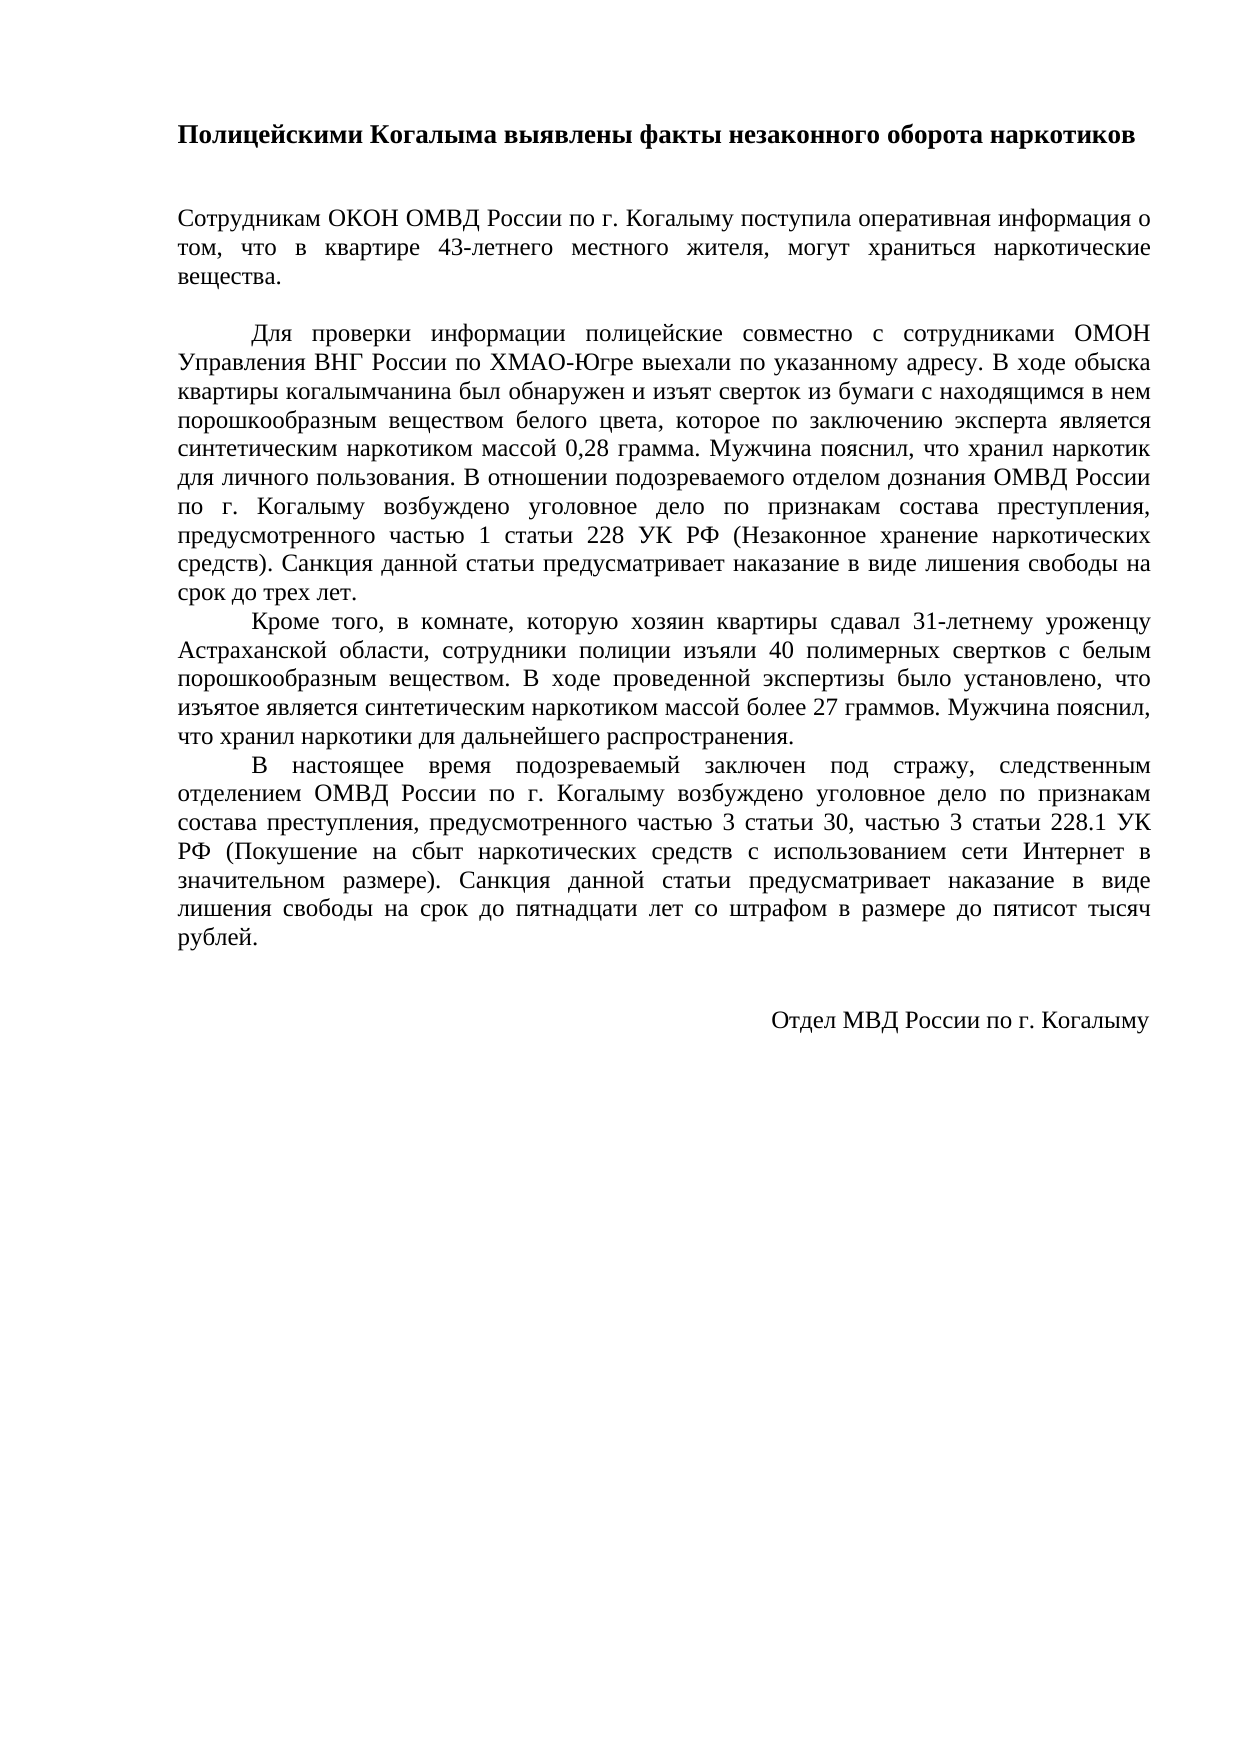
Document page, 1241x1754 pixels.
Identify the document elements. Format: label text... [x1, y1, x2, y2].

text В настоящее время подозреваемый заключен под стражу, следственным отделением ОМВД России по г. Когалыму возбуждено уголовное дело по признакам состава преступления, предусмотренного частью 3 статьи 30, частью 3 статьи 228.1 УК РФ (Покушение на сбыт наркотических средств с использованием сети Интернет в значительном размере). Санкция данной статьи предусматривает наказание в виде лишения свободы на срок до пятнадцати лет со штрафом в размере до пятисот тысяч рублей. [177, 750, 1152, 951]
text Сотрудникам ОКОН ОМВД России по г. Когалыму поступила оперативная информация о том, что в квартире 43-летнего местного жителя, могут храниться наркотические вещества. [177, 203, 1152, 290]
text Отдел МВД России по г. Когалыму [177, 1005, 1152, 1033]
text Для проверки информации полицейские совместно с сотрудниками ОМОН Управления ВНГ России по ХМАО-Югре выехали по указанному адресу. В ходе обыска квартиры когалымчанина был обнаружен и изъят сверток из бумаги с находящимся в нем порошкообразным веществом белого цвета, которое по заключению эксперта является синтетическим наркотиком массой 0,28 грамма. Мужчина пояснил, что хранил наркотик для личного пользования. В отношении подозреваемого отделом дознания ОМВД России по г. Когалыму возбуждено уголовное дело по признакам состава преступления, предусмотренного частью 1 статьи 228 УК РФ (Незаконное хранение наркотических средств). Санкция данной статьи предусматривает наказание в виде лишения свободы на срок до трех лет. [177, 318, 1152, 606]
text Кроме того, в комнате, которую хозяин квартиры сдавал 31-летнему уроженцу Астраханской области, сотрудники полиции изъяли 40 полимерных свертков с белым порошкообразным веществом. В ходе проведенной экспертизы было установлено, что изъятое является синтетическим наркотиком массой более 27 граммов. Мужчина пояснил, что хранил наркотики для дальнейшего распространения. [177, 606, 1152, 750]
text Полицейскими Когалыма выявлены факты незаконного оборота наркотиков [177, 118, 1144, 149]
